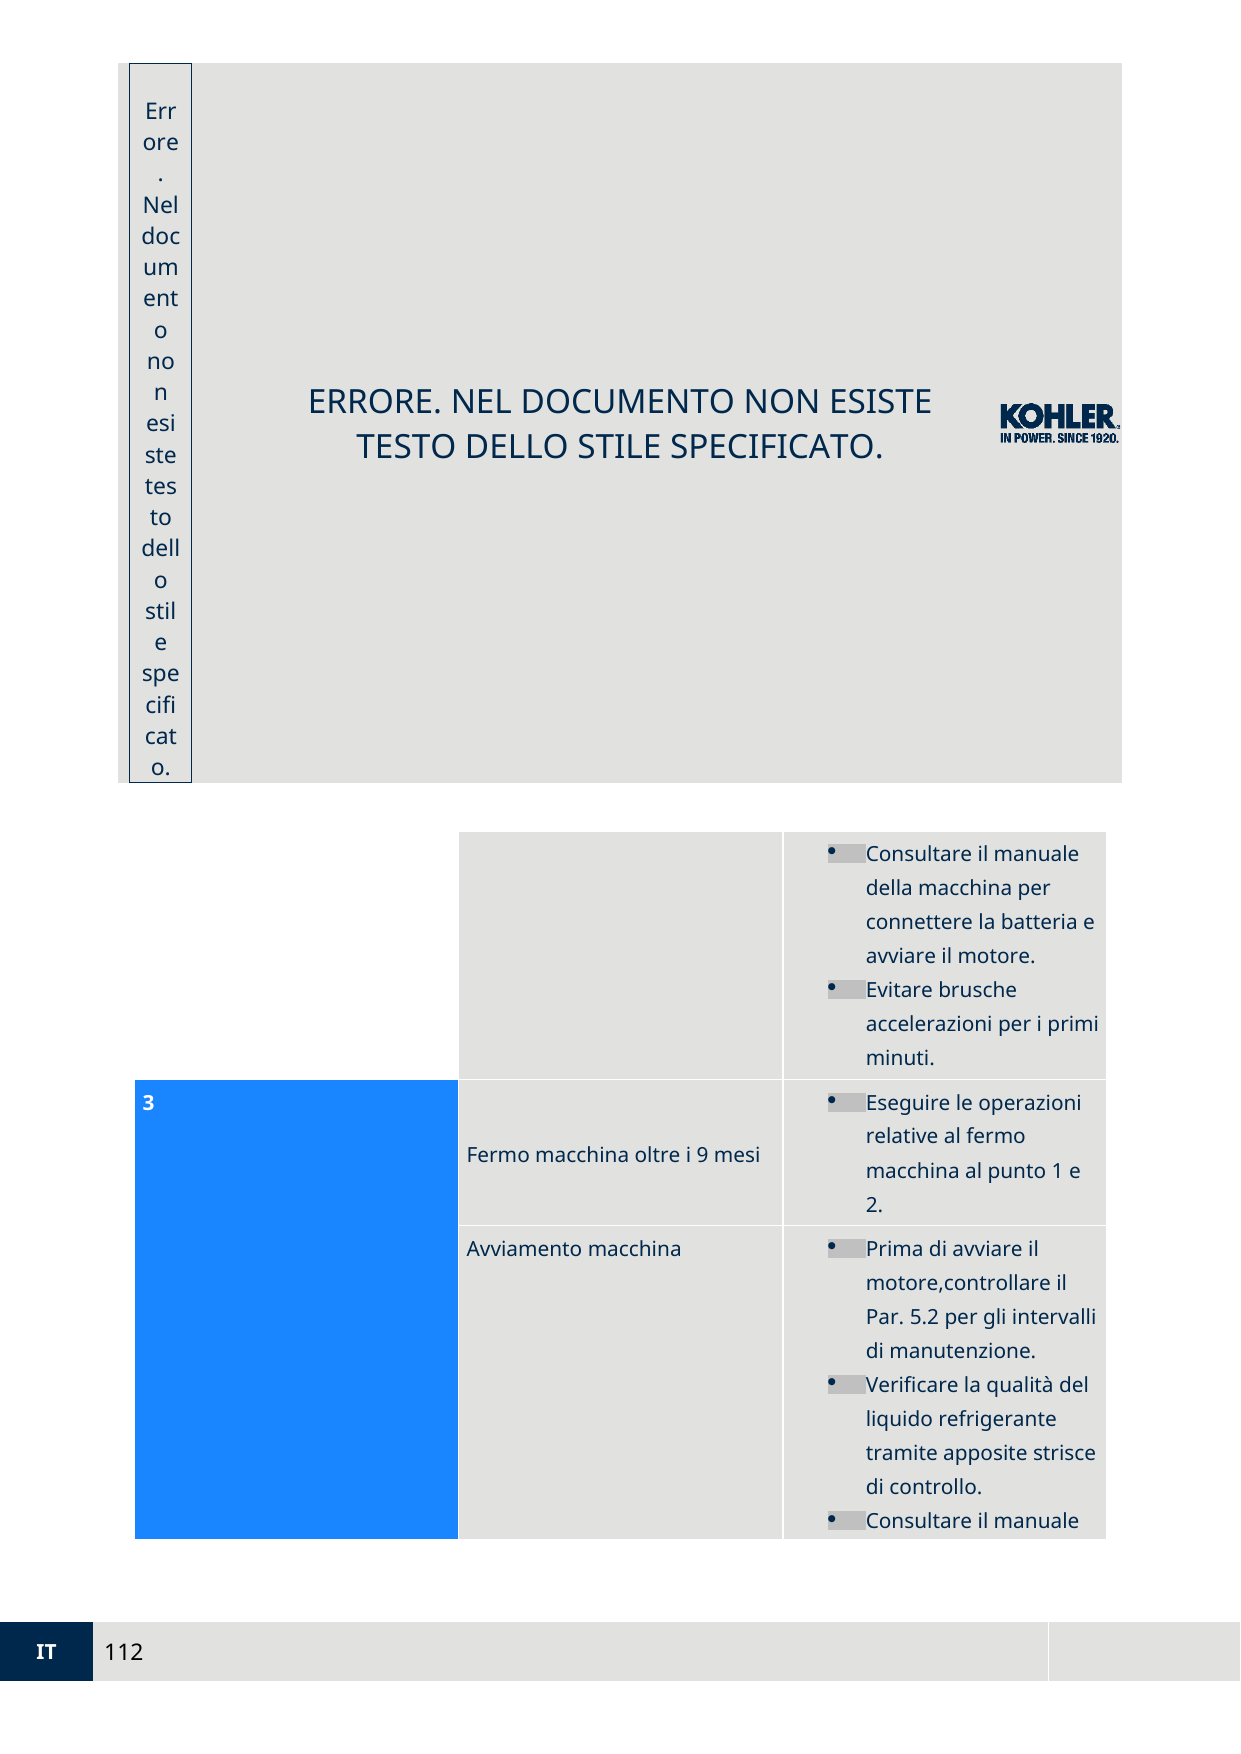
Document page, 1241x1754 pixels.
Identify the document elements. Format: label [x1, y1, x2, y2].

picture [1000, 403, 1121, 443]
table_cell [118, 815, 1122, 1556]
